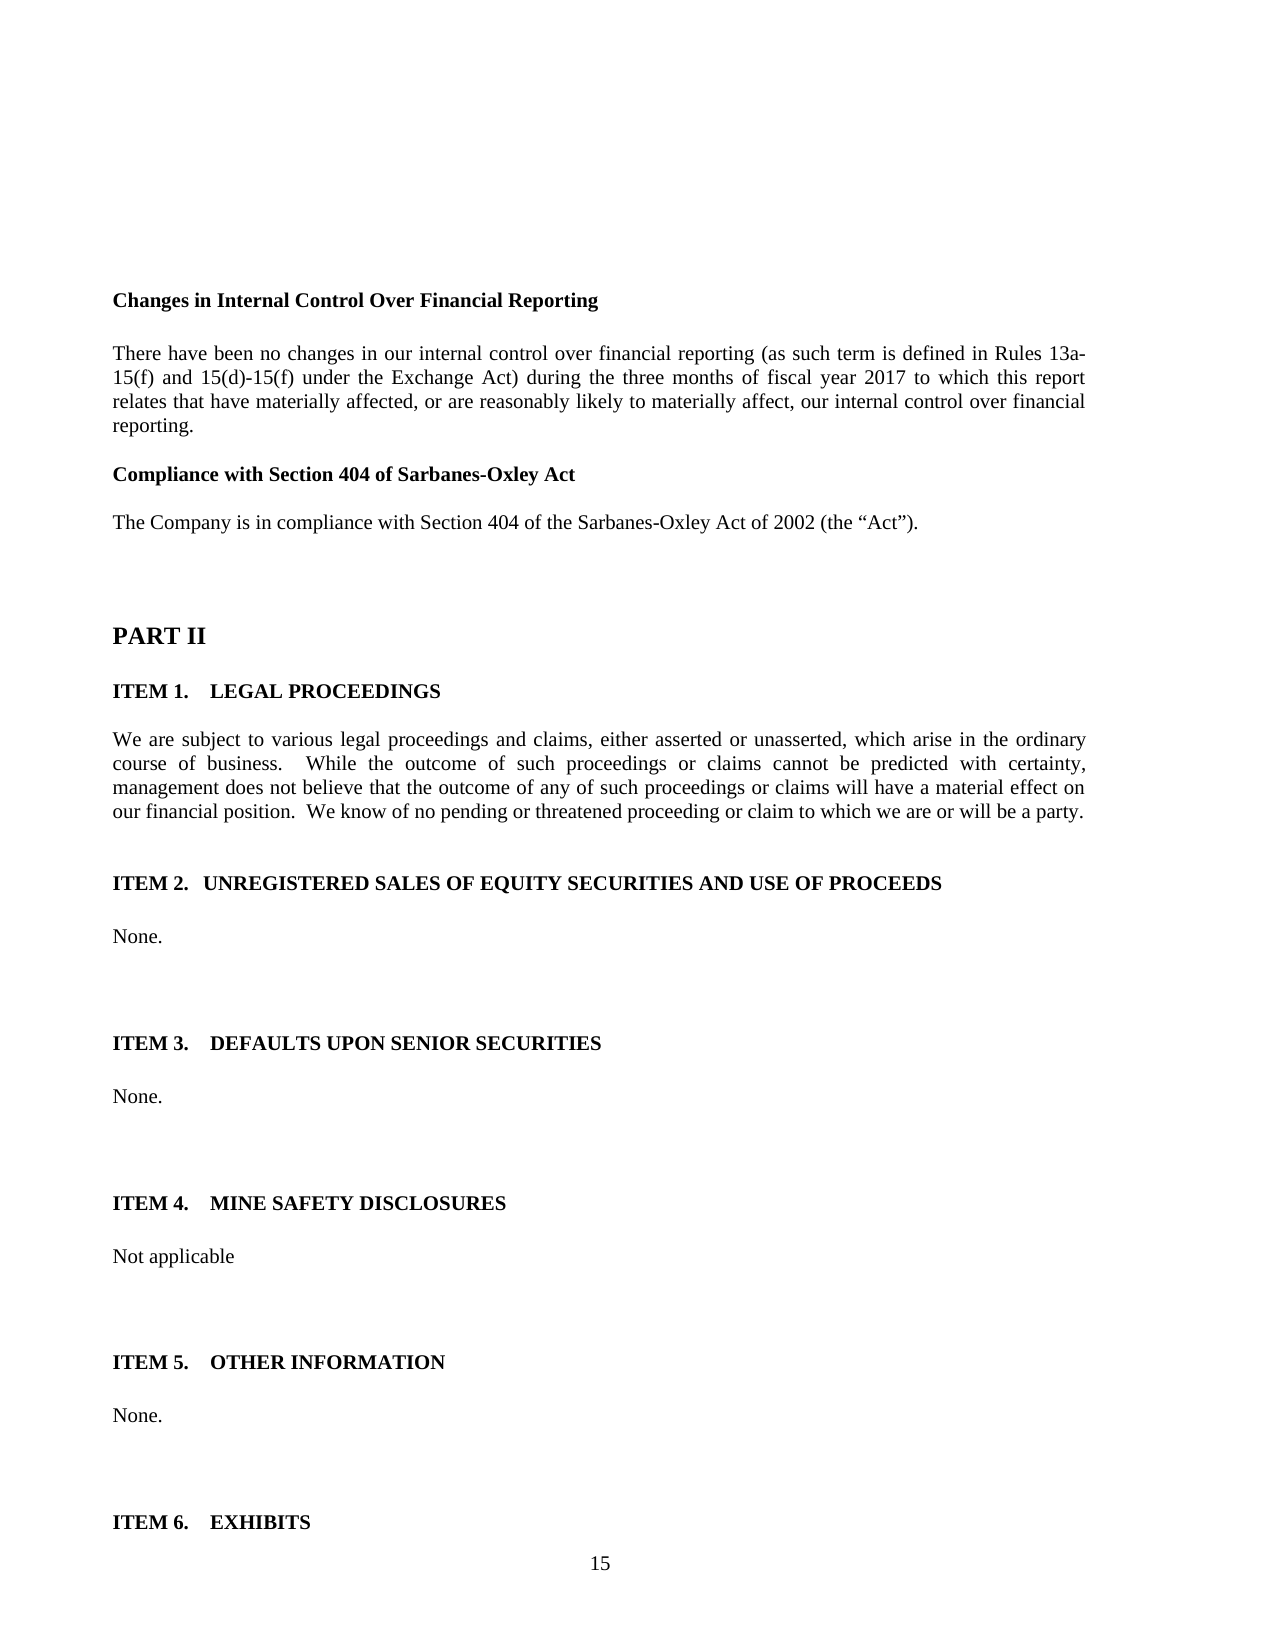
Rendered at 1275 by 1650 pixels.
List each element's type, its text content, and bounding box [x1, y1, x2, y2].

text None. [112, 1403, 1087, 1427]
table_header EXHIBITS [210, 1510, 1087, 1534]
text None. [112, 924, 1087, 948]
table_header ITEM 1. [113, 679, 210, 703]
table_header ITEM 4. [113, 1191, 210, 1214]
text Not applicable [112, 1244, 1087, 1268]
text Changes in Internal Control Over Financial Reporting [112, 288, 1087, 312]
text None. [112, 1084, 1087, 1108]
table_header MINE SAFETY DISCLOSURES [210, 1191, 1087, 1214]
table_header ITEM 6. [113, 1510, 210, 1534]
table_header UNREGISTERED SALES OF EQUITY SECURITIES AND USE OF PROCEEDS [203, 871, 1275, 895]
table_header LEGAL PROCEEDINGS [210, 679, 1087, 703]
text There have been no changes in our internal control over financial reporting (as such term is defined in Rules 13a-15(f) and 15(d)-15(f) under the Exchange Act) during the three months of fiscal year 2017 to which this report relates that have materially affected, or are reasonably likely to materially affect, our internal control over financial reporting. [112, 341, 1087, 437]
text We are subject to various legal proceedings and claims, either asserted or unasserted, which arise in the ordinary course of business. While the outcome of such proceedings or claims cannot be predicted with certainty, management does not believe that the outcome of any of such proceedings or claims will have a material effect on our financial position. We know of no pending or threatened proceeding or claim to which we are or will be a party. [112, 727, 1087, 823]
table_header DEFAULTS UPON SENIOR SECURITIES [210, 1031, 1087, 1055]
table_header ITEM 5. [113, 1350, 210, 1374]
table_header ITEM 2. [113, 871, 203, 895]
table_header OTHER INFORMATION [210, 1350, 1087, 1374]
text Compliance with Section 404 of Sarbanes-Oxley Act [112, 461, 1087, 486]
text PART II [112, 621, 1087, 649]
text The Company is in compliance with Section 404 of the Sarbanes-Oxley Act of 2002 (the “Act”). [112, 509, 1087, 534]
table_header ITEM 3. [113, 1031, 210, 1055]
